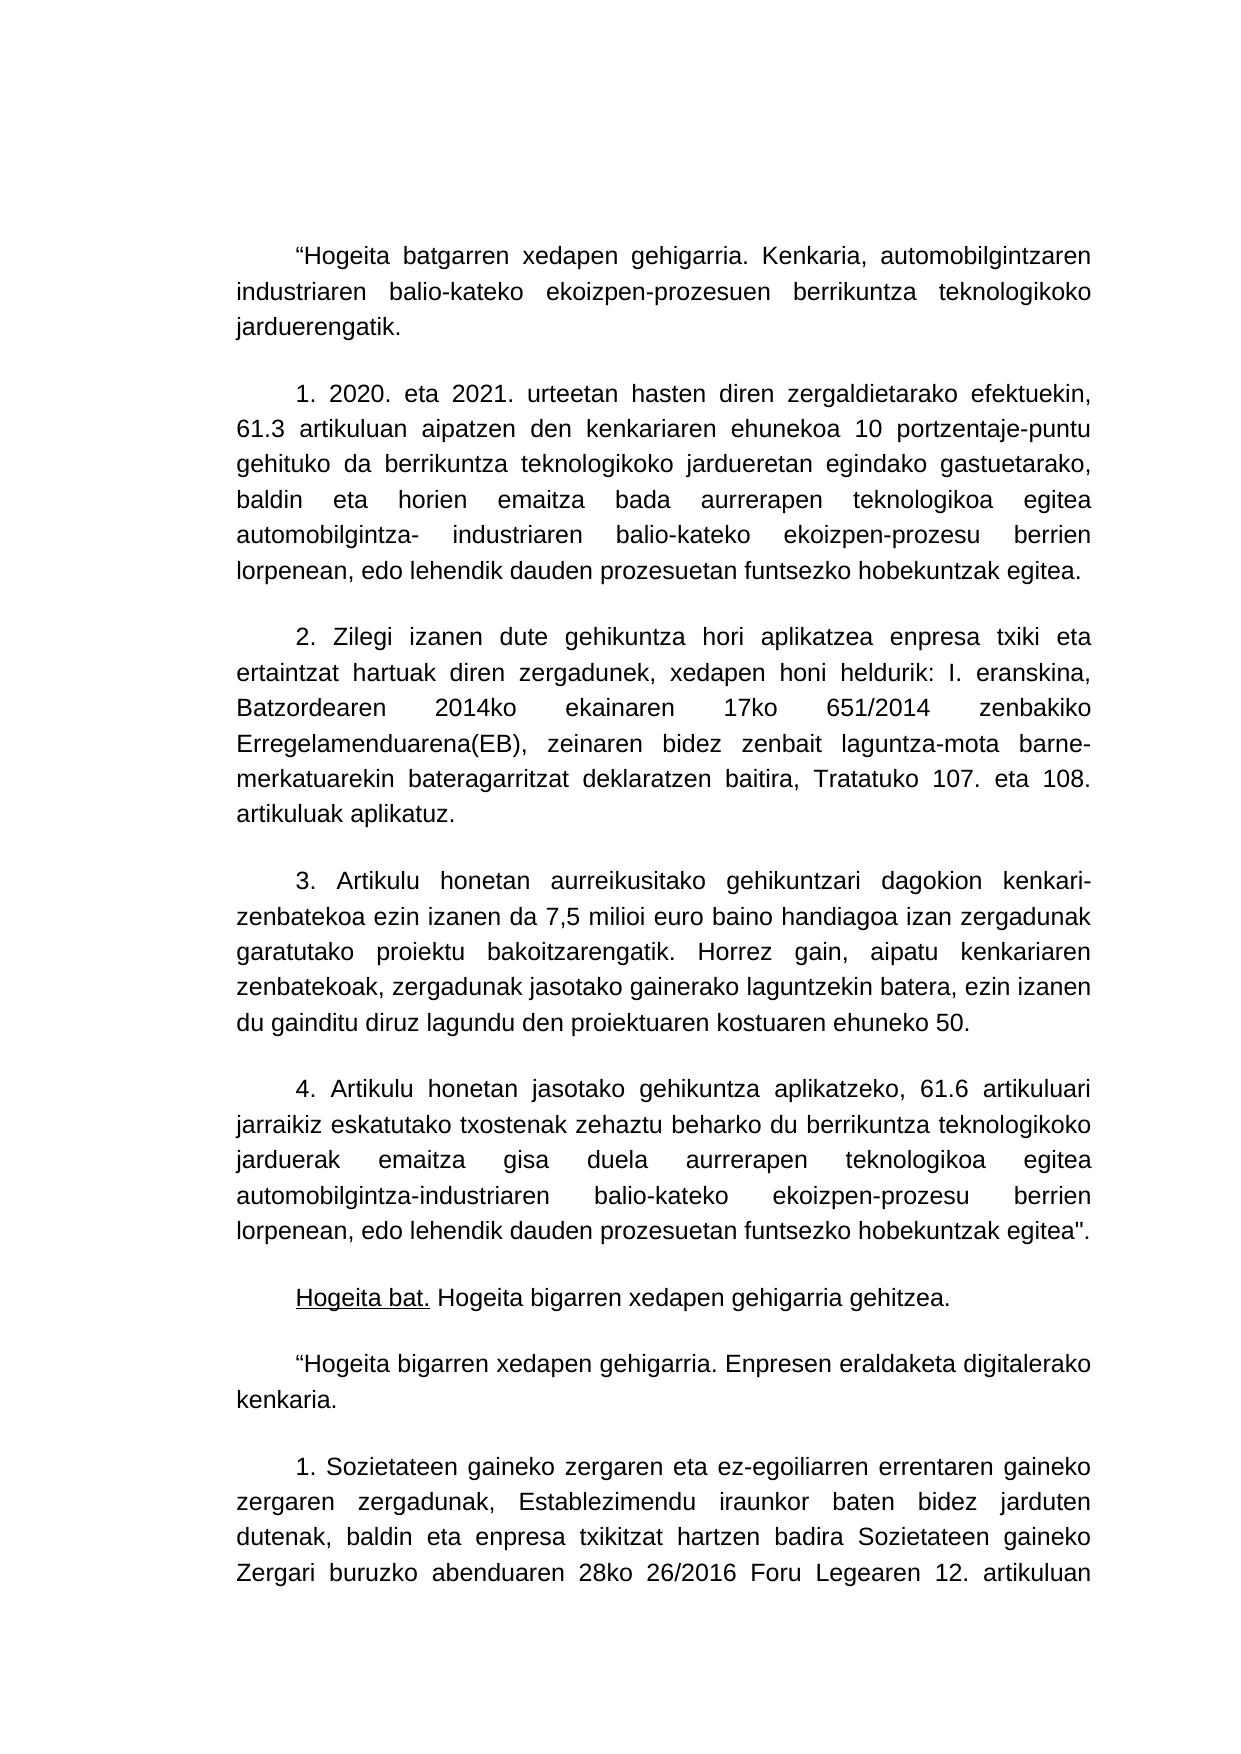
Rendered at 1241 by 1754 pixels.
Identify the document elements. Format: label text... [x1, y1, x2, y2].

text “Hogeita batgarren xedapen gehigarria. Kenkaria, automobilgintzaren industriaren balio-kateko ekoizpen-prozesuen berrikuntza teknologikoko jarduerengatik. [236, 236, 1092, 342]
text 2. Zilegi izanen dute gehikuntza hori aplikatzea enpresa txiki eta ertaintzat hartuak diren zergadunek, xedapen honi heldurik: I. eranskina, Batzordearen 2014ko ekainaren 17ko 651/2014 zenbakiko Erregelamenduarena(EB), zeinaren bidez zenbait laguntza-mota barne-merkatuarekin bateragarritzat deklaratzen baitira, Tratatuko 107. eta 108. artikuluak aplikatuz. [236, 617, 1092, 830]
text 1. 2020. eta 2021. urteetan hasten diren zergaldietarako efektuekin, 61.3 artikuluan aipatzen den kenkariaren ehunekoa 10 portzentaje-puntu gehituko da berrikuntza teknologikoko jardueretan egindako gastuetarako, baldin eta horien emaitza bada aurrerapen teknologikoa egitea automobilgintza- industriaren balio-kateko ekoizpen-prozesu berrien lorpenean, edo lehendik dauden prozesuetan funtsezko hobekuntzak egitea. [236, 374, 1092, 586]
text “Hogeita bigarren xedapen gehigarria. Enpresen eraldaketa digitalerako kenkaria. [236, 1344, 1092, 1415]
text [236, 1447, 1092, 1588]
text 4. Artikulu honetan jasotako gehikuntza aplikatzeko, 61.6 artikuluari jarraikiz eskatutako txostenak zehaztu beharko du berrikuntza teknologikoko jarduerak emaitza gisa duela aurrerapen teknologikoa egitea automobilgintza-industriaren balio-kateko ekoizpen-prozesu berrien lorpenean, edo lehendik dauden prozesuetan funtsezko hobekuntzak egitea". [236, 1069, 1092, 1247]
text Hogeita bat. Hogeita bigarren xedapen gehigarria gehitzea. [236, 1278, 1092, 1313]
text 3. Artikulu honetan aurreikusitako gehikuntzari dagokion kenkari-zenbatekoa ezin izanen da 7,5 milioi euro baino handiagoa izan zergadunak garatutako proiektu bakoitzarengatik. Horrez gain, aipatu kenkariaren zenbatekoak, zergadunak jasotako gainerako laguntzekin batera, ezin izanen du gainditu diruz lagundu den proiektuaren kostuaren ehuneko 50. [236, 861, 1092, 1038]
